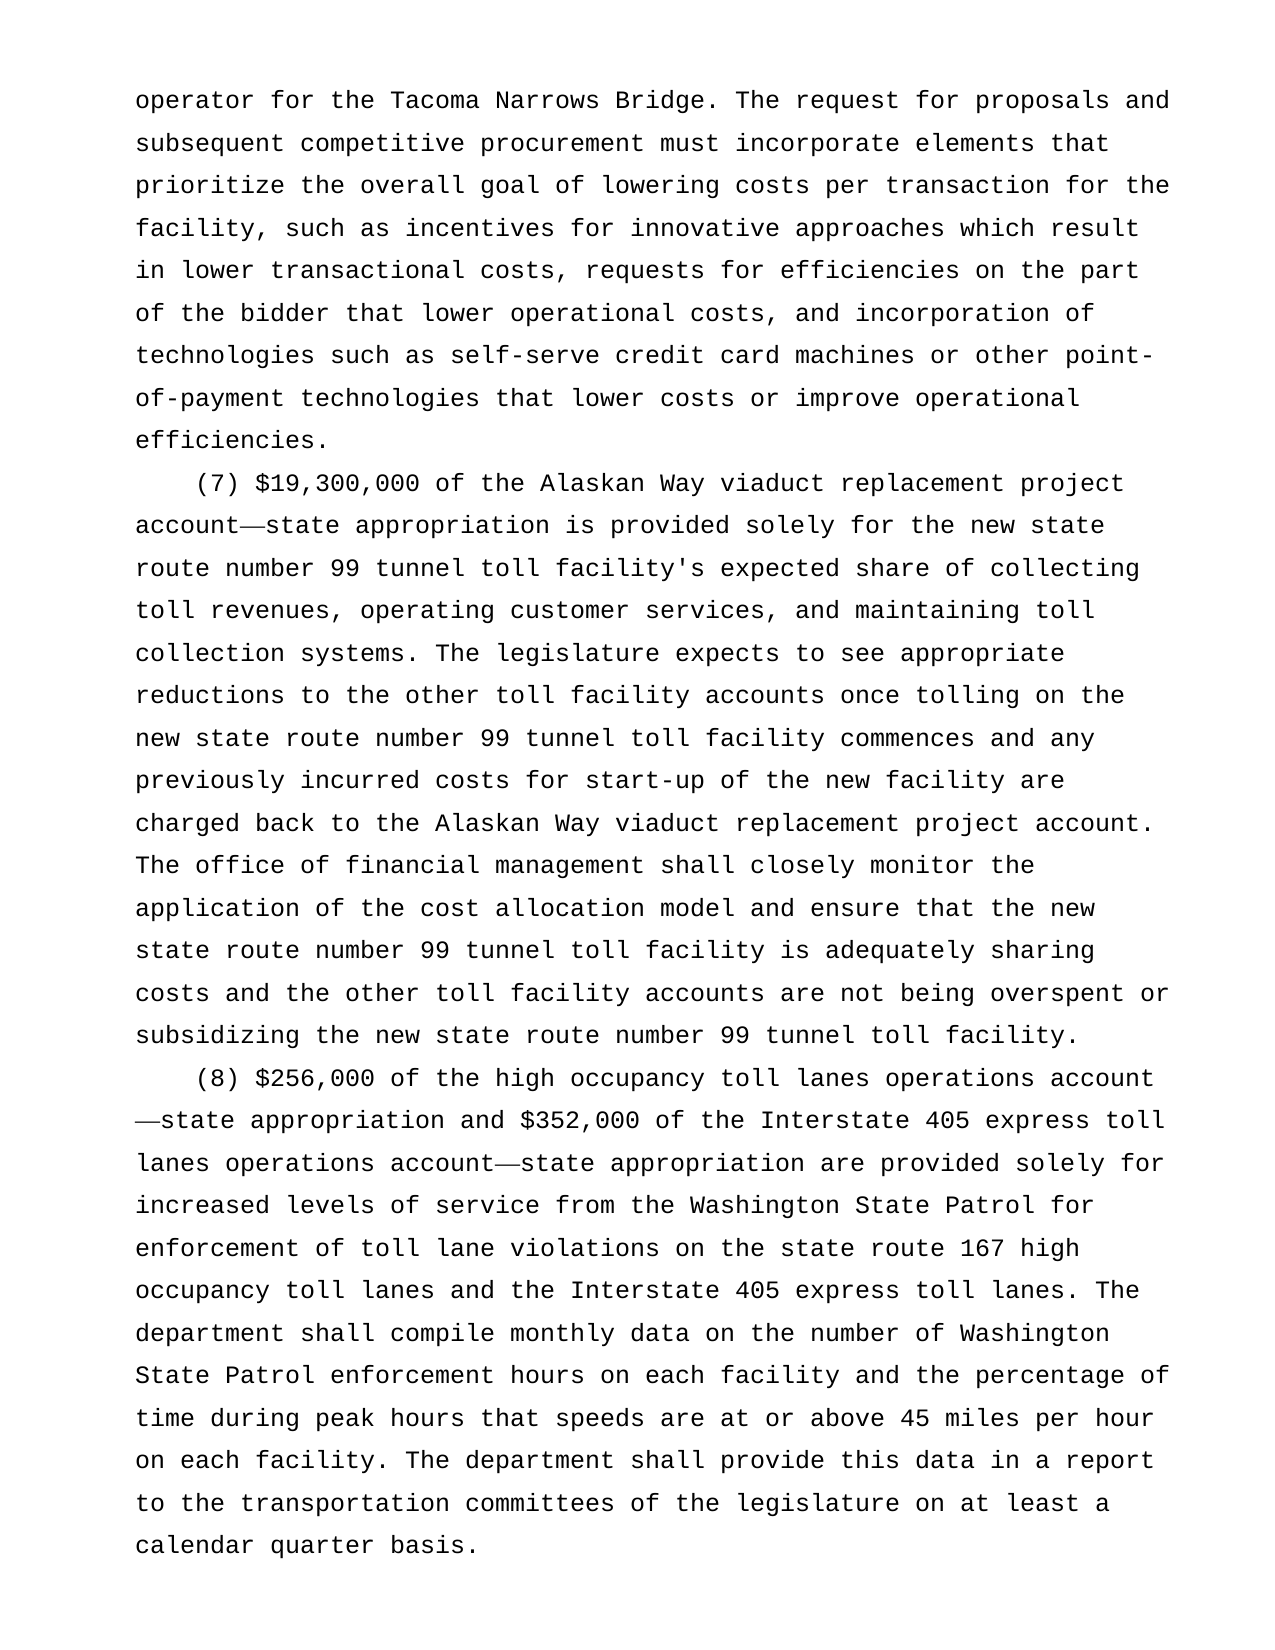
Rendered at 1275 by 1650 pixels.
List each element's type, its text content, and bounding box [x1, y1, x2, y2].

text (8) $256,000 of the high occupancy toll lanes operations account—state appropriation and $352,000 of the Interstate 405 express toll lanes operations account—state appropriation are provided solely for increased levels of service from the Washington State Patrol for enforcement of toll lane violations on the state route 167 high occupancy toll lanes and the Interstate 405 express toll lanes. The department shall compile monthly data on the number of Washington State Patrol enforcement hours on each facility and the percentage of time during peak hours that speeds are at or above 45 miles per hour on each facility. The department shall provide this data in a report to the transportation committees of the legislature on at least a calendar quarter basis. [135, 1052, 1170, 1562]
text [135, 75, 1170, 457]
text (7) $19,300,000 of the Alaskan Way viaduct replacement project account—state appropriation is provided solely for the new state route number 99 tunnel toll facility's expected share of collecting toll revenues, operating customer services, and maintaining toll collection systems. The legislature expects to see appropriate reductions to the other toll facility accounts once tolling on the new state route number 99 tunnel toll facility commences and any previously incurred costs for start-up of the new facility are charged back to the Alaskan Way viaduct replacement project account. The office of financial management shall closely monitor the application of the cost allocation model and ensure that the new state route number 99 tunnel toll facility is adequately sharing costs and the other toll facility accounts are not being overspent or subsidizing the new state route number 99 tunnel toll facility. [135, 457, 1170, 1052]
